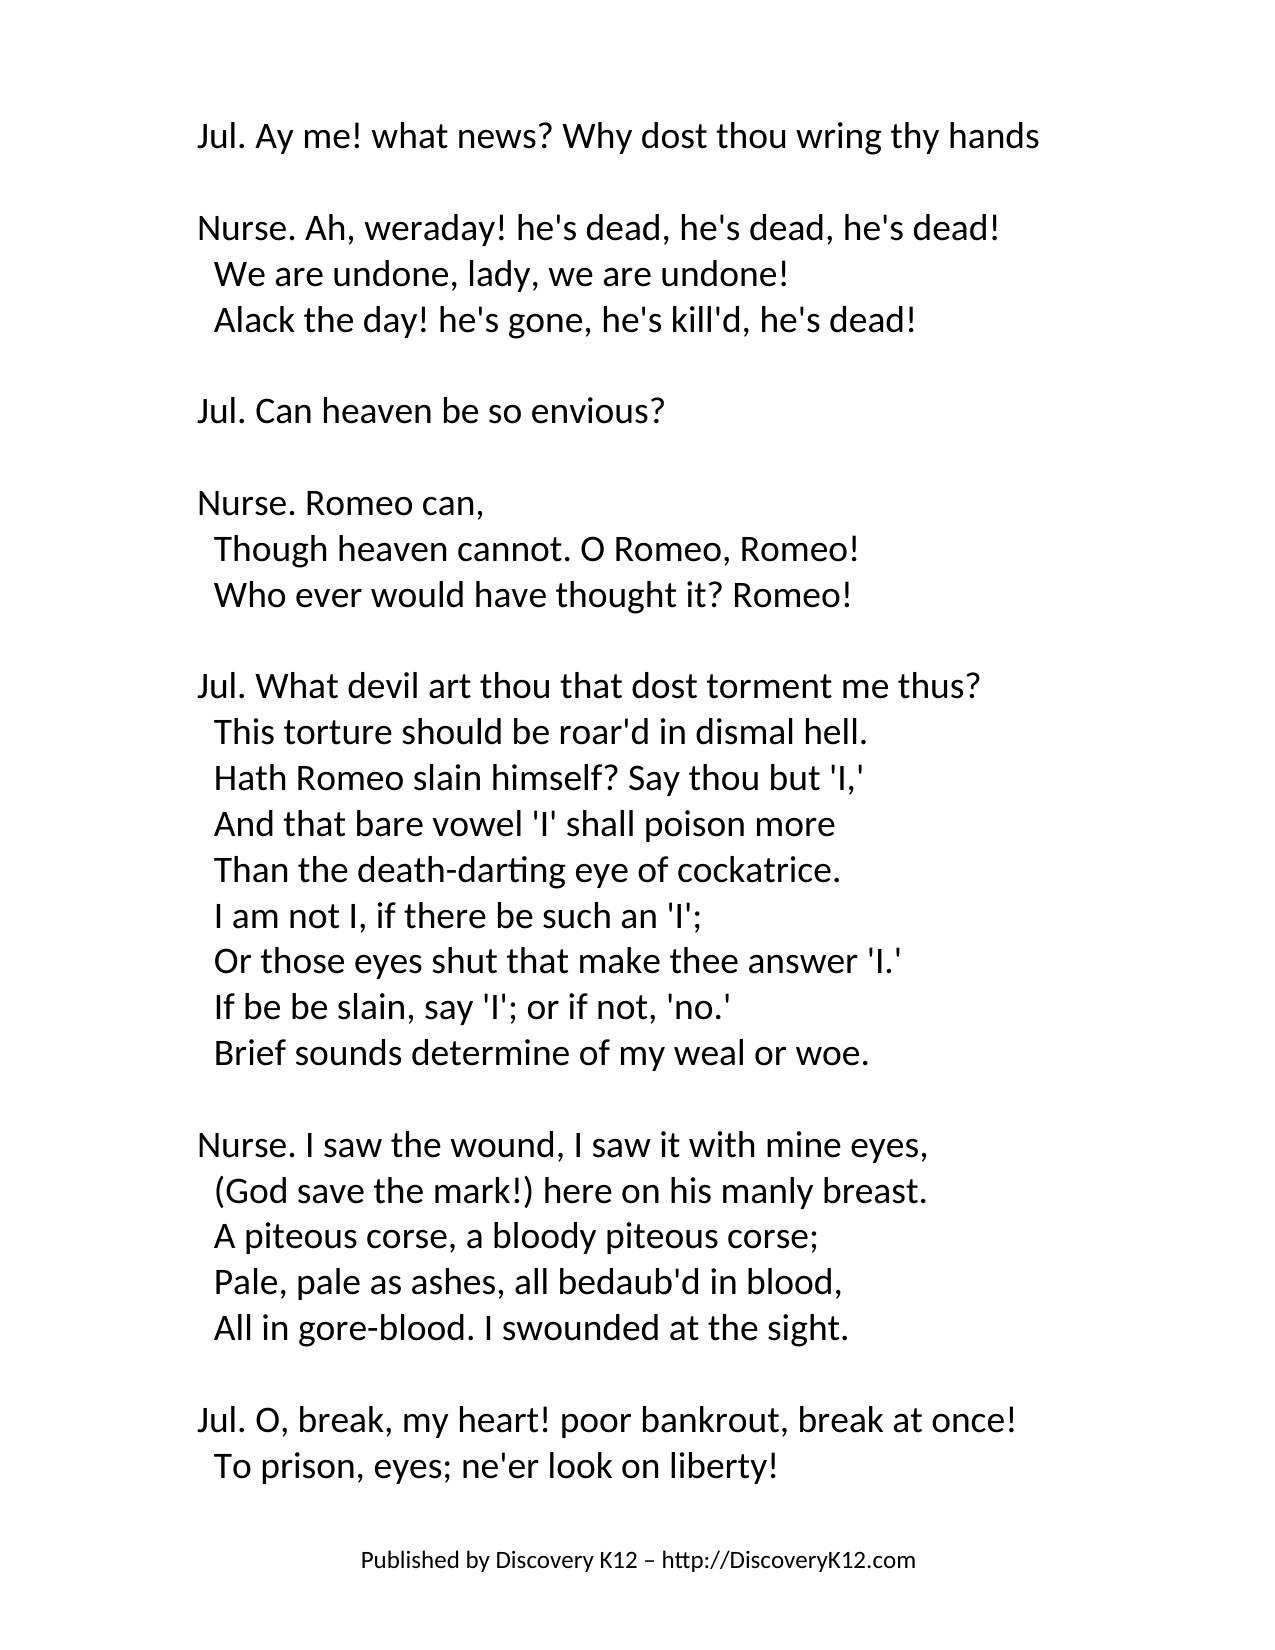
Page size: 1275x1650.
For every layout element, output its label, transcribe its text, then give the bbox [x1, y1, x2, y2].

text Jul. Ay me! what news? Why dost thou wring thy hands [180, 112, 1097, 158]
text Nurse. Ah, weraday! he's dead, he's dead, he's dead! [180, 204, 1097, 250]
text Though heaven cannot. O Romeo, Romeo! [180, 525, 1097, 571]
text All in gore-blood. I swounded at the sight. [180, 1304, 1097, 1350]
text Pale, pale as ashes, all bedaub'd in blood, [180, 1258, 1097, 1304]
text Or those eyes shut that make thee answer 'I.' [180, 937, 1097, 983]
text If be be slain, say 'I'; or if not, 'no.' [180, 983, 1097, 1029]
text Hath Romeo slain himself? Say thou but 'I,' [180, 754, 1097, 800]
text A piteous corse, a bloody piteous corse; [180, 1212, 1097, 1258]
text Jul. Can heaven be so envious? [180, 387, 1097, 433]
text Alack the day! he's gone, he's kill'd, he's dead! [180, 296, 1097, 342]
text Nurse. I saw the wound, I saw it with mine eyes, [180, 1121, 1097, 1167]
text Who ever would have thought it? Romeo! [180, 571, 1097, 617]
text Brief sounds determine of my weal or woe. [180, 1029, 1097, 1075]
text Nurse. Romeo can, [180, 479, 1097, 525]
text Jul. O, break, my heart! poor bankrout, break at once! [180, 1396, 1097, 1442]
text I am not I, if there be such an 'I'; [180, 892, 1097, 937]
text Jul. What devil art thou that dost torment me thus? [180, 662, 1097, 708]
text And that bare vowel 'I' shall poison more [180, 800, 1097, 846]
text To prison, eyes; ne'er look on liberty! [180, 1442, 1097, 1487]
text Than the death-darting eye of cockatrice. [180, 846, 1097, 892]
text (God save the mark!) here on his manly breast. [180, 1167, 1097, 1212]
text We are undone, lady, we are undone! [180, 250, 1097, 296]
text This torture should be roar'd in dismal hell. [180, 708, 1097, 754]
